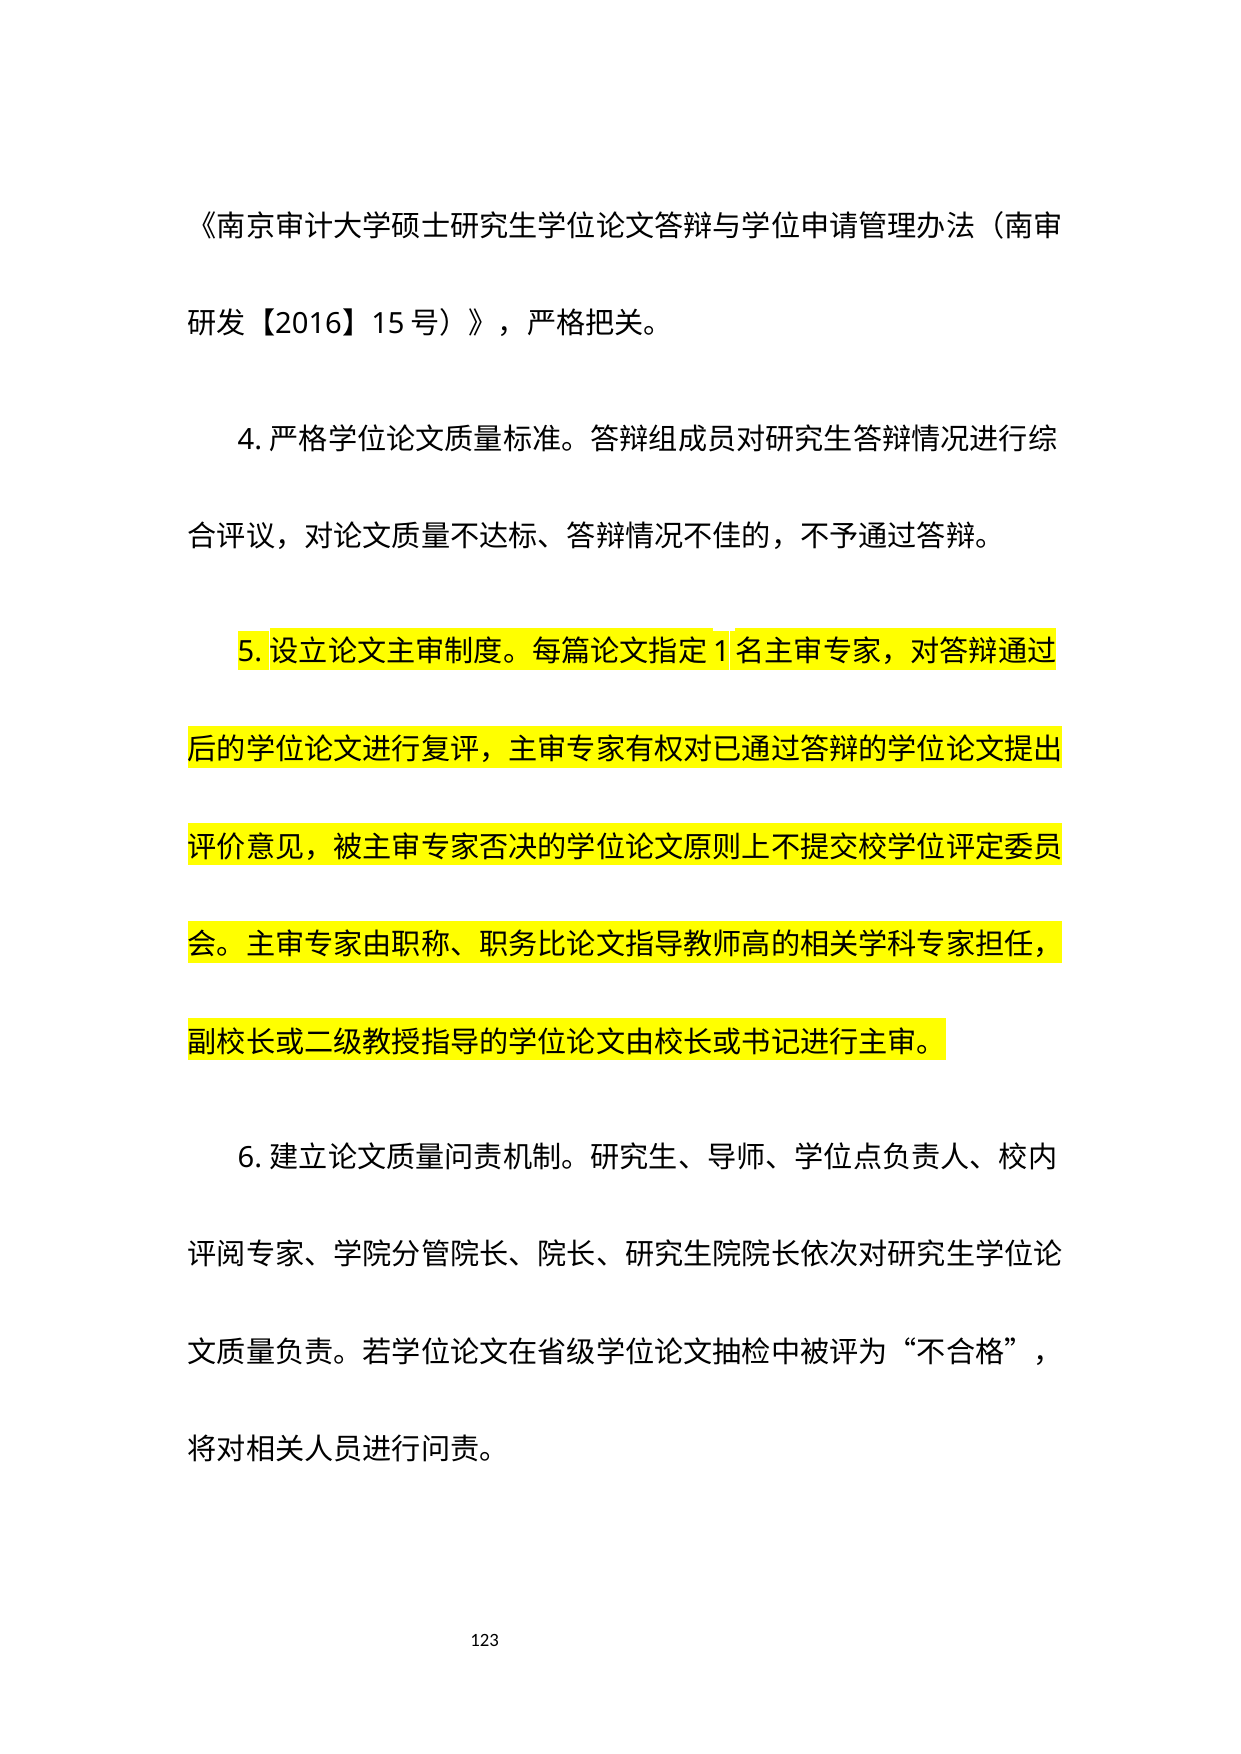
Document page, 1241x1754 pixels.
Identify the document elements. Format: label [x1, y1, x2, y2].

table_cell [188, 162, 1084, 1521]
